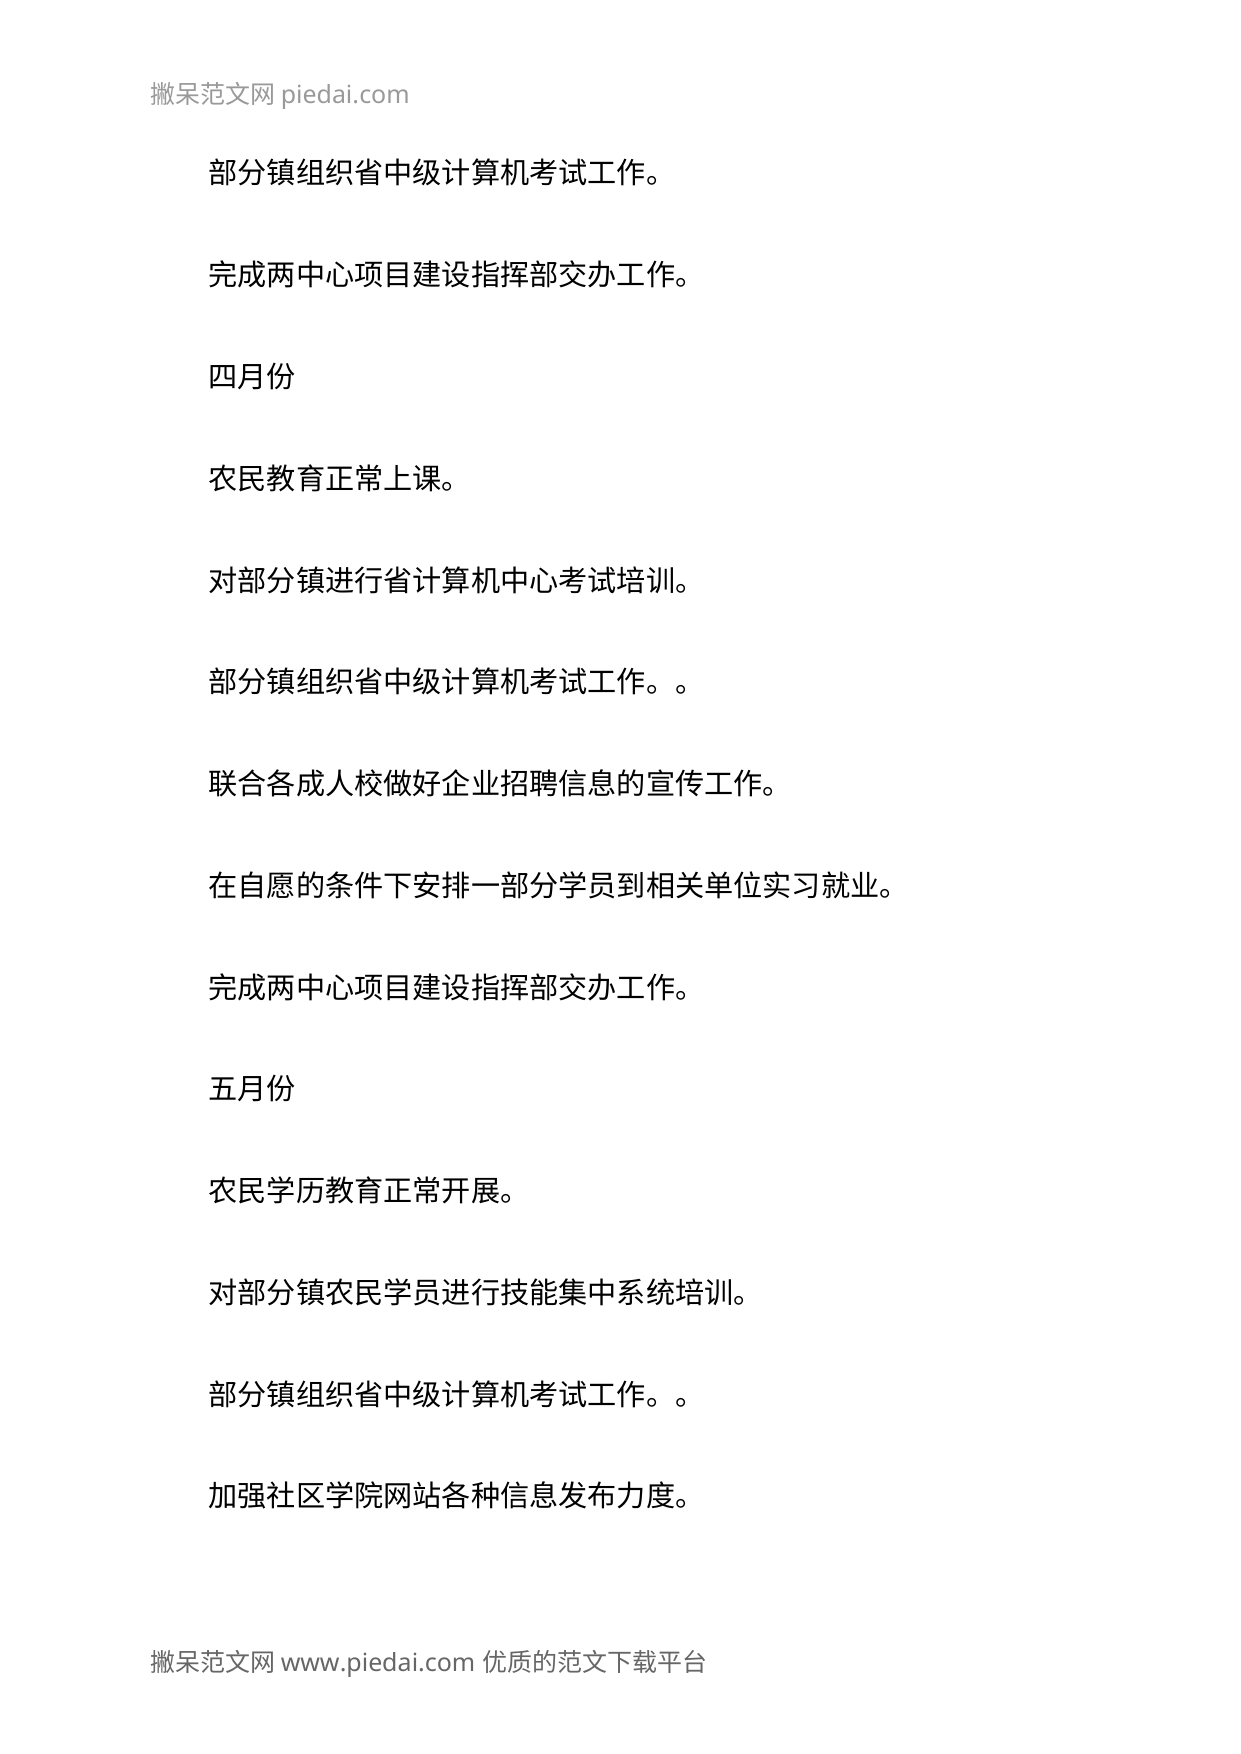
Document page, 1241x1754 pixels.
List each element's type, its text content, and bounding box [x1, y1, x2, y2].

text 完成两中心项目建设指挥部交办工作。 [150, 964, 1090, 1006]
text 在自愿的条件下安排一部分学员到相关单位实习就业。 [150, 862, 1090, 905]
text 对部分镇农民学员进行技能集中系统培训。 [150, 1269, 1090, 1312]
text 完成两中心项目建设指挥部交办工作。 [150, 252, 1090, 294]
text 部分镇组织省中级计算机考试工作。。 [150, 1371, 1090, 1413]
text 四月份 [150, 353, 1090, 396]
text 五月份 [150, 1066, 1090, 1108]
text 对部分镇进行省计算机中心考试培训。 [150, 557, 1090, 599]
text 农民教育正常上课。 [150, 455, 1090, 498]
text 加强社区学院网站各种信息发布力度。 [150, 1473, 1090, 1515]
text 联合各成人校做好企业招聘信息的宣传工作。 [150, 761, 1090, 803]
text 部分镇组织省中级计算机考试工作。 [150, 150, 1090, 192]
text 农民学历教育正常开展。 [150, 1168, 1090, 1210]
text 部分镇组织省中级计算机考试工作。。 [150, 659, 1090, 701]
